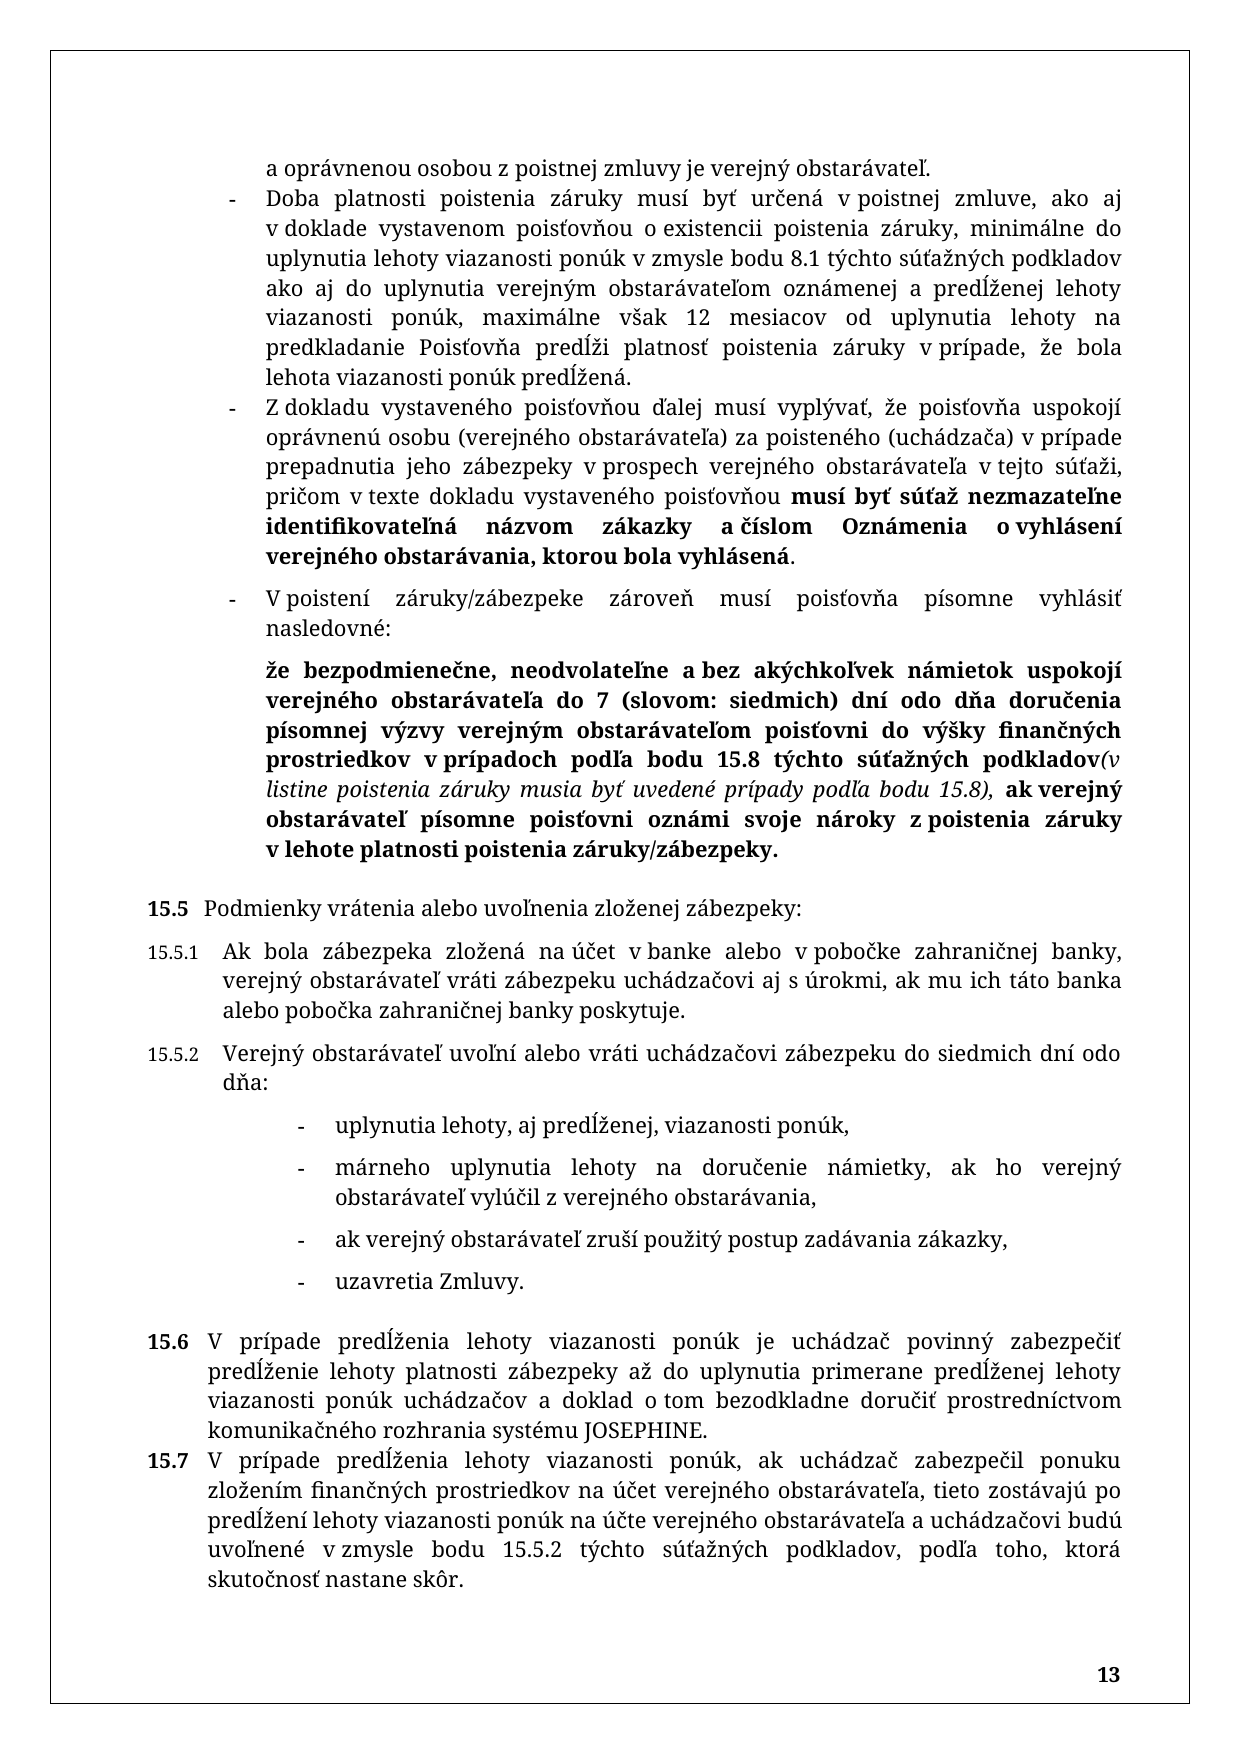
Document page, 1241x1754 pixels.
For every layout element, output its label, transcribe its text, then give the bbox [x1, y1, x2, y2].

list uzavretia Zmluvy. [297, 1266, 1122, 1296]
list Z dokladu vystaveného poisťovňou ďalej musí vyplývať, že poisťovňa uspokojí oprávnenú osobu (verejného obstarávateľa) za poisteného (uchádzača) v prípade prepadnutia jeho zábezpeky v prospech verejného obstarávateľa v tejto súťaži, pričom v texte dokladu vystaveného poisťovňou musí byť súťaž nezmazateľne identifikovateľná názvom zákazky a číslom Oznámenia o vyhlásení verejného obstarávania, ktorou bola vyhlásená. [228, 392, 1122, 571]
list Verejný obstarávateľ uvoľní alebo vráti uchádzačovi zábezpeku do siedmich dní odo dňa: [147, 1038, 1122, 1097]
list ak verejný obstarávateľ zruší použitý postup zadávania zákazky, [297, 1224, 1122, 1254]
list V poistení záruky/zábezpeke zároveň musí poisťovňa písomne vyhlásiť nasledovné: [228, 583, 1122, 643]
list V prípade predĺženia lehoty viazanosti ponúk je uchádzač povinný zabezpečiť predĺženie lehoty platnosti zábezpeky až do uplynutia primerane predĺženej lehoty viazanosti ponúk uchádzačov a doklad o tom bezodkladne doručiť prostredníctvom komunikačného rozhrania systému JOSEPHINE. [147, 1326, 1122, 1445]
list Doba platnosti poistenia záruky musí byť určená v poistnej zmluve, ako aj v doklade vystavenom poisťovňou o existencii poistenia záruky, minimálne do uplynutia lehoty viazanosti ponúk v zmysle bodu 8.1 týchto súťažných podkladov ako aj do uplynutia verejným obstarávateľom oznámenej a predĺženej lehoty viazanosti ponúk, maximálne však 12 mesiacov od uplynutia lehoty na predkladanie Poisťovňa predĺži platnosť poistenia záruky v prípade, že bola lehota viazanosti ponúk predĺžená. [228, 183, 1122, 392]
list V prípade predĺženia lehoty viazanosti ponúk, ak uchádzač zabezpečil ponuku zložením finančných prostriedkov na účet verejného obstarávateľa, tieto zostávajú po predĺžení lehoty viazanosti ponúk na účte verejného obstarávateľa a uchádzačovi budú uvoľnené v zmysle bodu 15.5.2 týchto súťažných podkladov, podľa toho, ktorá skutočnosť nastane skôr. [147, 1445, 1122, 1594]
list márneho uplynutia lehoty na doručenie námietky, ak ho verejný obstarávateľ vylúčil z verejného obstarávania, [297, 1152, 1122, 1212]
list Ak bola zábezpeka zložená na účet v banke alebo v pobočke zahraničnej banky, verejný obstarávateľ vráti zábezpeku uchádzačovi aj s úrokmi, ak mu ich táto banka alebo pobočka zahraničnej banky poskytuje. [147, 936, 1122, 1025]
subtitle Podmienky vrátenia alebo uvoľnenia zloženej zábezpeky: [147, 893, 1122, 923]
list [228, 153, 1122, 183]
text že bezpodmienečne, neodvolateľne a bez akýchkoľvek námietok uspokojí verejného obstarávateľa do 7 (slovom: siedmich) dní odo dňa doručenia písomnej výzvy verejným obstarávateľom poisťovni do výšky finančných prostriedkov v prípadoch podľa bodu 15.8 týchto súťažných podkladov(v listine poistenia záruky musia byť uvedené prípady podľa bodu 15.8), ak verejný obstarávateľ písomne poisťovni oznámi svoje nároky z poistenia záruky v lehote platnosti poistenia záruky/zábezpeky. [266, 655, 1122, 864]
list uplynutia lehoty, aj predĺženej, viazanosti ponúk, [297, 1110, 1122, 1139]
